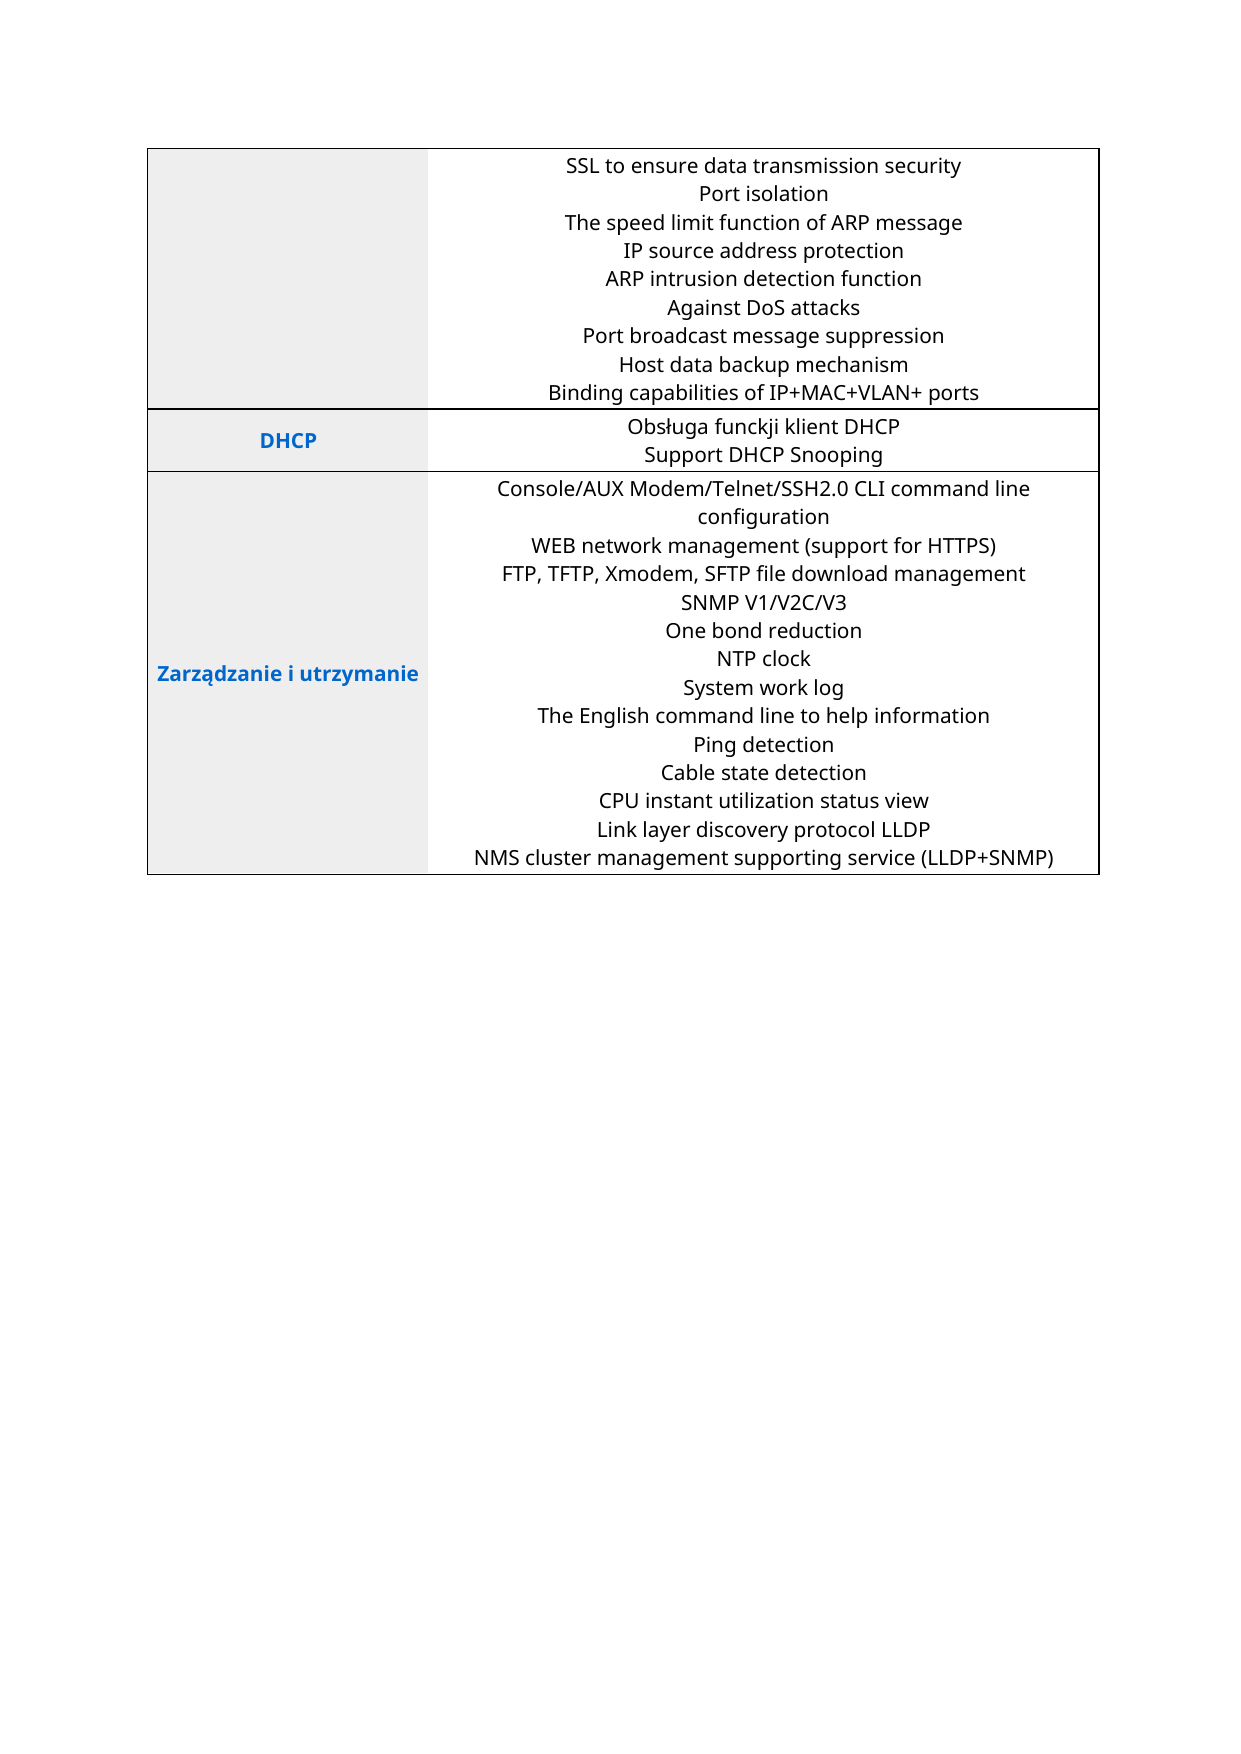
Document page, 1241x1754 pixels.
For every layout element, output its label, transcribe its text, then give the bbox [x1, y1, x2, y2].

table_cell Obsługa funckji klient DHCP Support DHCP Snooping [429, 410, 1098, 471]
table_cell DHCP [148, 410, 428, 471]
table_cell Console/AUX Modem/Telnet/SSH2.0 CLI command line configuration WEB network management (support for HTTPS) FTP, TFTP, Xmodem, SFTP file download management SNMP V1/V2C/V3 One bond reduction NTP clock System work log The English command line to help information Ping detection Cable state detection CPU instant utilization status view Link layer discovery protocol LLDP NMS cluster management supporting service (LLDP+SNMP) [429, 472, 1098, 873]
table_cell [429, 149, 1098, 408]
table_cell Zarządzanie i utrzymanie [148, 472, 428, 873]
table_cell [148, 149, 428, 408]
